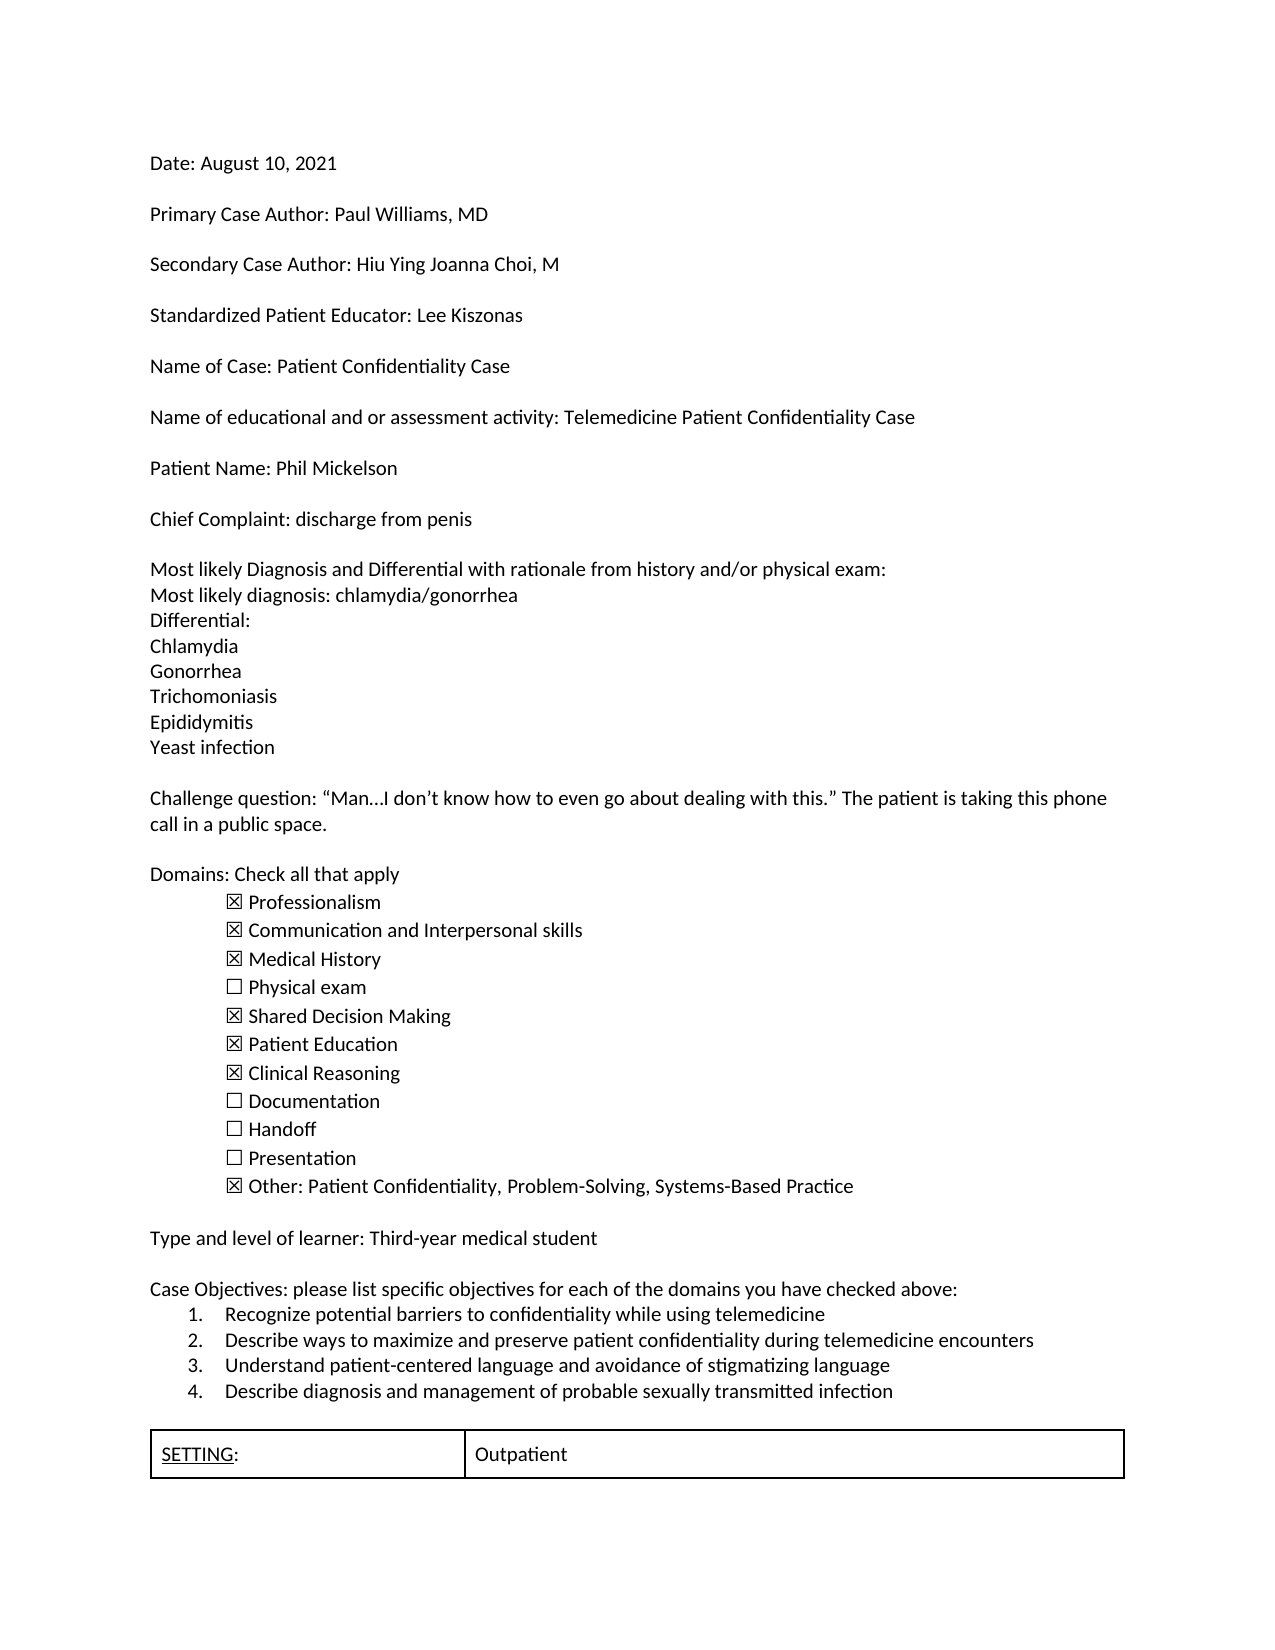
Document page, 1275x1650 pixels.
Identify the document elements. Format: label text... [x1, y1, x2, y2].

text Chlamydia [150, 633, 1125, 658]
table_header SETTING: [152, 1431, 464, 1477]
text Documentation [225, 1086, 1125, 1114]
list Recognize potential barriers to confidentiality while using telemedicine [187, 1302, 1125, 1327]
text Presentation [225, 1143, 1125, 1171]
text Yeast infection [150, 734, 1125, 760]
text Most likely diagnosis: chlamydia/gonorrhea [150, 582, 1125, 607]
text Most likely Diagnosis and Differential with rationale from history and/or physical exam: [150, 557, 1125, 582]
text Trichomoniasis [150, 684, 1125, 709]
text Communication and Interpersonal skills [225, 916, 1125, 944]
text Patient Education [225, 1029, 1125, 1058]
text Epididymitis [150, 709, 1125, 734]
list Understand patient-centered language and avoidance of stigmatizing language [187, 1352, 1125, 1378]
text Primary Case Author: Paul Williams, MD [150, 201, 1125, 226]
text Differential: [150, 607, 1125, 633]
text Secondary Case Author: Hiu Ying Joanna Choi, M [150, 252, 1125, 277]
text Type and level of learner: Third-year medical student [150, 1225, 1125, 1251]
text Name of Case: Patient Confidentiality Case [150, 353, 1125, 379]
text Domains: Check all that apply [150, 862, 1125, 887]
list Describe ways to maximize and preserve patient confidentiality during telemedicine encounters [187, 1327, 1125, 1352]
list Describe diagnosis and management of probable sexually transmitted infection [187, 1378, 1125, 1403]
text Gonorrhea [150, 658, 1125, 684]
text Medical History [225, 944, 1125, 972]
text Case Objectives: please list specific objectives for each of the domains you have checked above: [150, 1276, 1125, 1302]
text Handoff [225, 1114, 1125, 1143]
text Other: Patient Confidentiality, Problem-Solving, Systems-Based Practice [225, 1171, 1125, 1200]
text Clinical Reasoning [225, 1058, 1125, 1086]
text Challenge question: “Man…I don’t know how to even go about dealing with this.” The patient is taking this phone call in a public space. [150, 785, 1125, 836]
text Date: August 10, 2021 [150, 150, 1125, 175]
text Name of educational and or assessment activity: Telemedicine Patient Confidentiality Case [150, 404, 1125, 429]
text Professionalism [225, 887, 1125, 916]
text Chief Complaint: discharge from penis [150, 506, 1125, 531]
text Physical exam [225, 972, 1125, 1001]
text Shared Decision Making [225, 1001, 1125, 1029]
text Patient Name: Phil Mickelson [150, 455, 1125, 480]
text Standardized Patient Educator: Lee Kiszonas [150, 302, 1125, 328]
table_header Outpatient [466, 1431, 1123, 1477]
